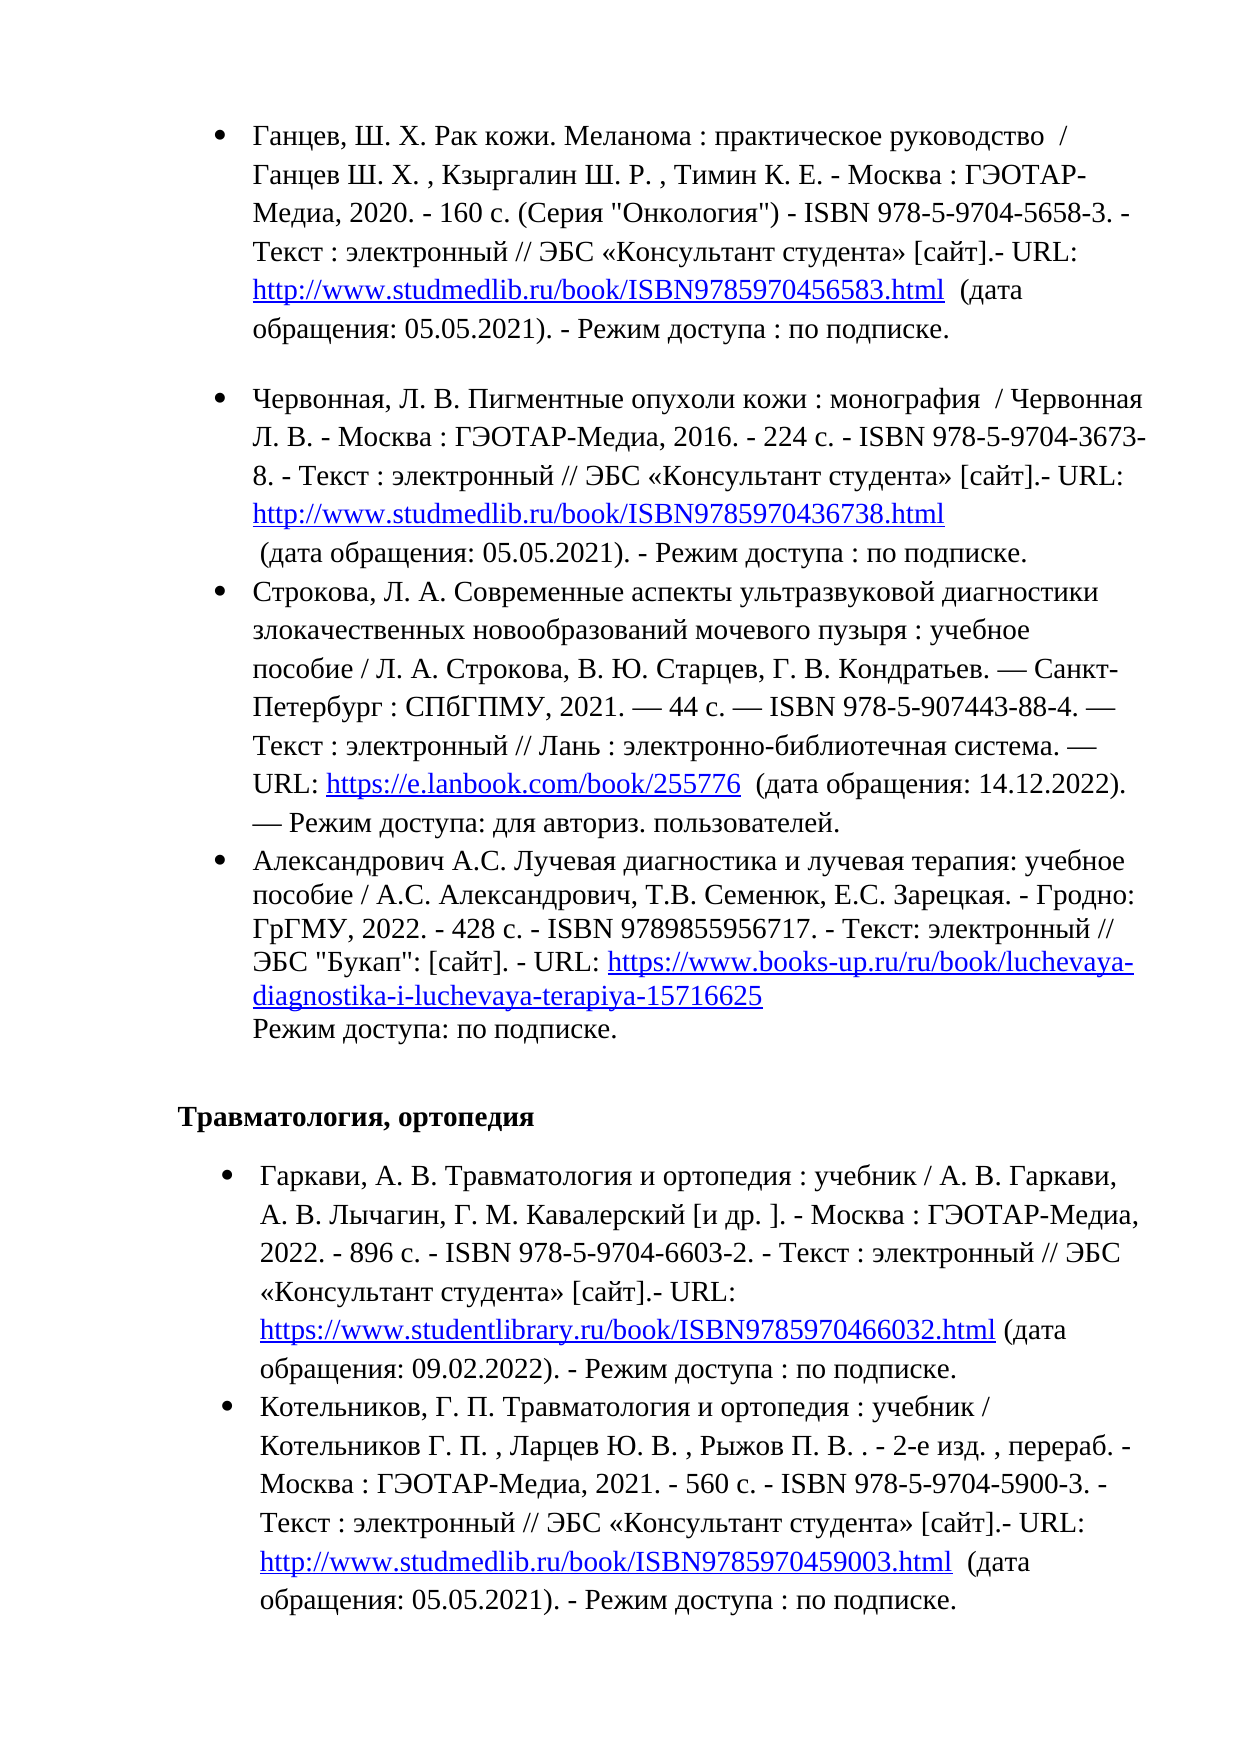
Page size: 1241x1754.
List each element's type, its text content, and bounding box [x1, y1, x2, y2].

list Строкова, Л. А. Современные аспекты ультразвуковой диагностики злокачественных новообразований мочевого пузыря : учебное пособие / Л. А. Строкова, В. Ю. Старцев, Г. В. Кондратьев. — Санкт-Петербург : СПбГПМУ, 2021. — 44 с. — ISBN 978-5-907443-88-4. — Текст : электронный // Лань : электронно-библиотечная система. — URL: https://e.lanbook.com/book/255776 (дата обращения: 14.12.2022). — Режим доступа: для авториз. пользователей. [215, 574, 1152, 838]
list Котельников, Г. П. Травматология и ортопедия : учебник / Котельников Г. П. , Ларцев Ю. В. , Рыжов П. В. . - 2-е изд. , перераб. - Москва : ГЭОТАР-Медиа, 2021. - 560 с. - ISBN 978-5-9704-5900-3. - Текст : электронный // ЭБС «Консультант студента» [сайт].- URL: http://www.studmedlib.ru/book/ISBN9785970459003.html (дата обращения: 05.05.2021). - Режим доступа : по подписке. [222, 1389, 1152, 1616]
list Ганцев, Ш. Х. Рак кожи. Меланома : практическое руководство / Ганцев Ш. Х. , Кзыргалин Ш. Р. , Тимин К. Е. - Москва : ГЭОТАР-Медиа, 2020. - 160 с. (Серия "Онкология") - ISBN 978-5-9704-5658-3. - Текст : электронный // ЭБС «Консультант студента» [сайт].- URL: http://www.studmedlib.ru/book/ISBN9785970456583.html (дата обращения: 05.05.2021). - Режим доступа : по подписке. [215, 118, 1152, 377]
list Гаркави, А. В. Травматология и ортопедия : учебник / А. В. Гаркави, А. В. Лычагин, Г. М. Кавалерский [и др. ]. - Москва : ГЭОТАР-Медиа, 2022. - 896 с. - ISBN 978-5-9704-6603-2. - Текст : электронный // ЭБС «Консультант студента» [сайт].- URL: https://www.studentlibrary.ru/book/ISBN9785970466032.html (дата обращения: 09.02.2022). - Режим доступа : по подписке. [222, 1158, 1152, 1384]
text Режим доступа: по подписке. [252, 1011, 1152, 1045]
text Травматология, ортопедия [177, 1099, 1152, 1132]
list Александрович А.С. Лучевая диагностика и лучевая терапия: учебное пособие / А.С. Александрович, Т.В. Семенюк, Е.С. Зарецкая. - Гродно: ГрГМУ, 2022. - 428 c. - ISBN 9789855956717. - Текст: электронный // ЭБС "Букап": [сайт]. - URL: https://www.books-up.ru/ru/book/luchevaya-diagnostika-i-luchevaya-terapiya-15716625 [215, 843, 1152, 1011]
list Червонная, Л. В. Пигментные опухоли кожи : монография / Червонная Л. В. - Москва : ГЭОТАР-Медиа, 2016. - 224 с. - ISBN 978-5-9704-3673-8. - Текст : электронный // ЭБС «Консультант студента» [сайт].- URL: http://www.studmedlib.ru/book/ISBN9785970436738.html (дата обращения: 05.05.2021). - Режим доступа : по подписке. [215, 381, 1152, 569]
